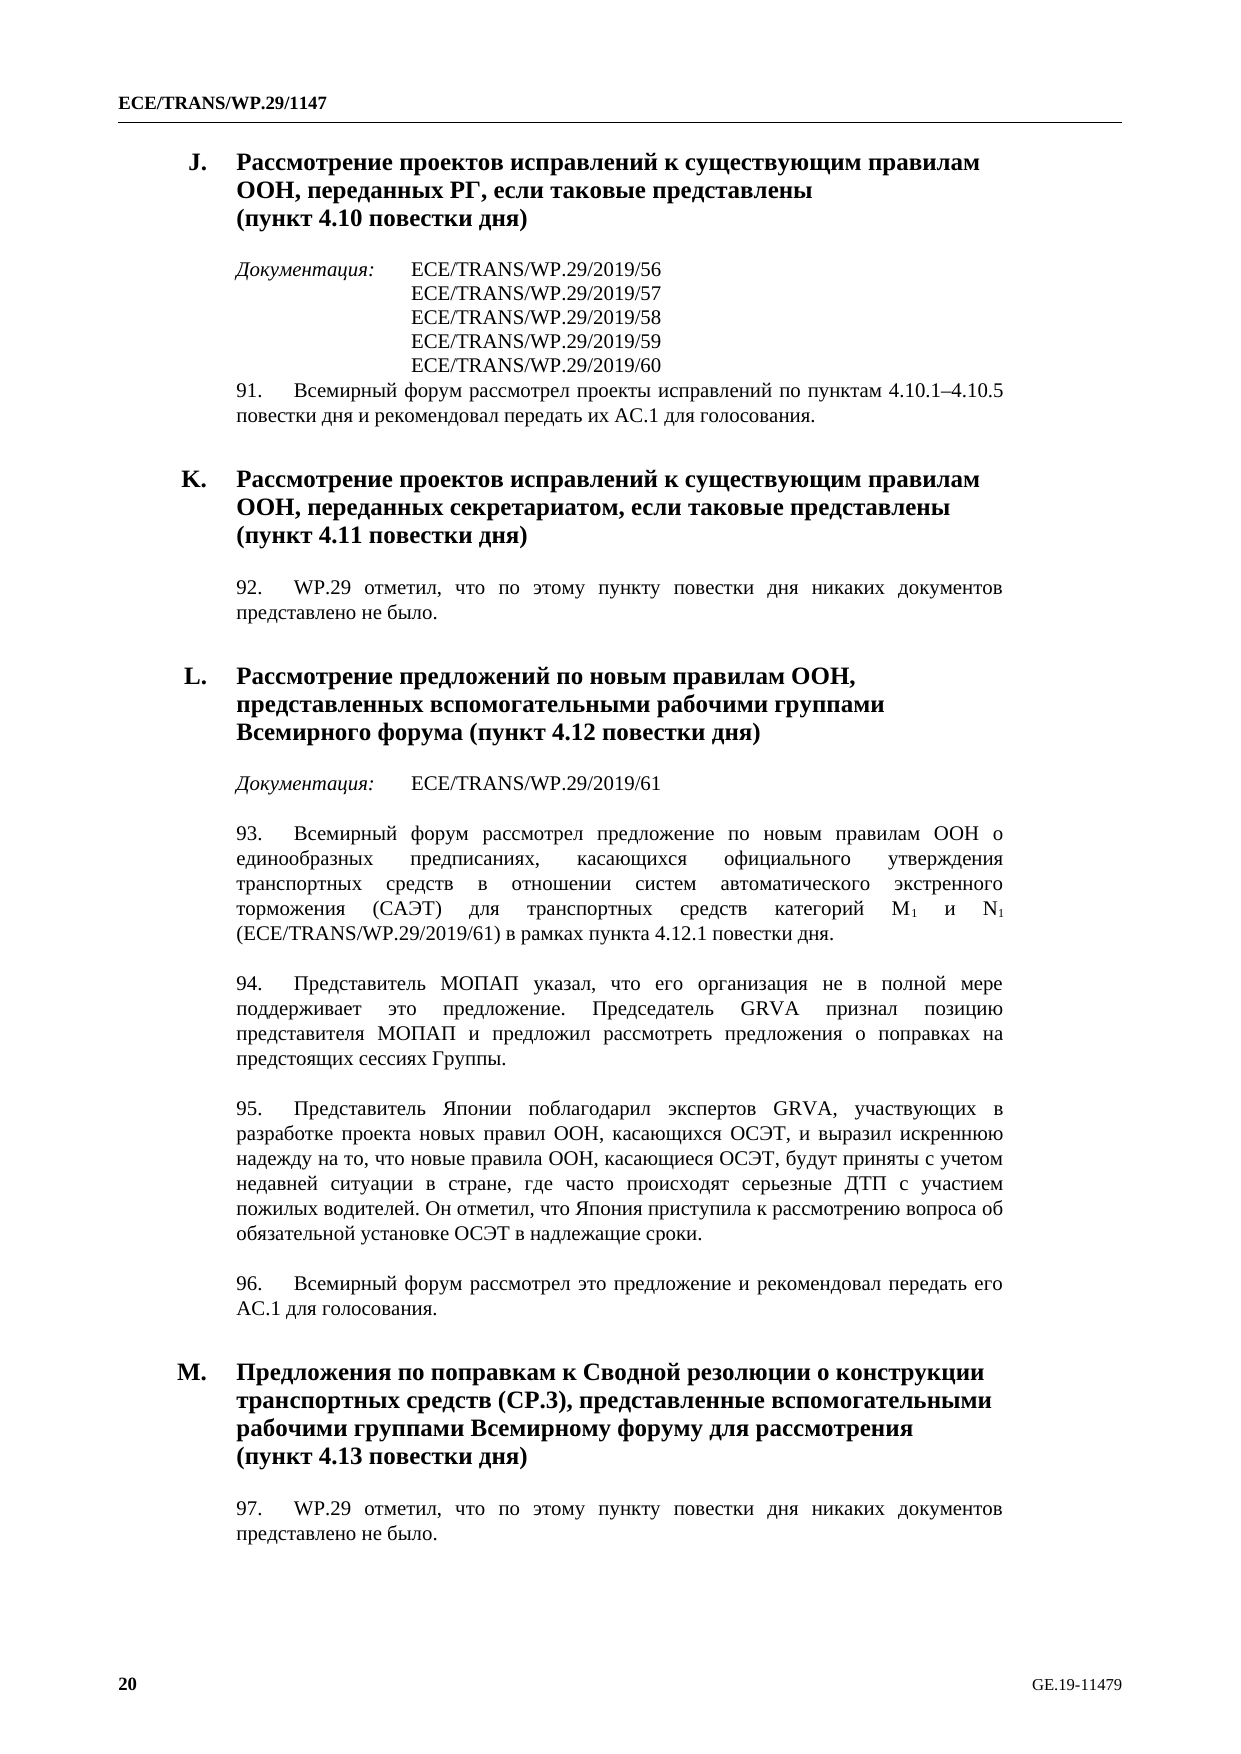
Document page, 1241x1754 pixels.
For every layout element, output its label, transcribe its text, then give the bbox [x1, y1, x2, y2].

text ECE/TRANS/WP.29/2019/57 [411, 281, 1003, 305]
text ECE/TRANS/WP.29/2019/58 [411, 305, 1003, 329]
text 93. Всемирный форум рассмотрел предложение по новым правилам ООН о единообразных предписаниях, касающихся официального утверждения транспортных средств в отношении систем автоматического экстренного торможения (САЭТ) для транспортных средств категорий М1 и N1 (ECE/TRANS/WP.29/2019/61) в рамках пункта 4.12.1 повестки дня. [236, 820, 1004, 945]
text M. Предложения по поправкам к Сводной резолюции о конструкции транспортных средств (СР.3), представленные вспомогательными рабочими группами Всемирному форуму для рассмотрения (пункт 4.13 повестки дня) [118, 1358, 1004, 1470]
text 97. WP.29 отметил, что по этому пункту повестки дня никаких документов представлено не было. [236, 1495, 1004, 1545]
text Документация: ECE/TRANS/WP.29/2019/56 [236, 257, 1003, 281]
text 94. Представитель МОПАП указал, что его организация не в полной мере поддерживает это предложение. Председатель GRVA признал позицию представителя МОПАП и предложил рассмотреть предложения о поправках на предстоящих сессиях Группы. [236, 970, 1004, 1070]
text L. Рассмотрение предложений по новым правилам ООН, представленных вспомогательными рабочими группами Всемирного форума (пункт 4.12 повестки дня) [118, 662, 1004, 746]
text ECE/TRANS/WP.29/2019/60 [411, 353, 1003, 377]
text 95. Представитель Японии поблагодарил экспертов GRVA, участвующих в разработке проекта новых правил ООН, касающихся ОСЭТ, и выразил искреннюю надежду на то, что новые правила ООН, касающиеся ОСЭТ, будут приняты с учетом недавней ситуации в стране, где часто происходят серьезные ДТП с участием пожилых водителей. Он отметил, что Япония приступила к рассмотрению вопроса об обязательной установке ОСЭТ в надлежащие сроки. [236, 1095, 1004, 1245]
text Документация: ECE/TRANS/WP.29/2019/61 [236, 771, 1003, 795]
text K. Рассмотрение проектов исправлений к существующим правилам ООН, переданных секретариатом, если таковые представлены (пункт 4.11 повестки дня) [118, 465, 1004, 549]
text 92. WP.29 отметил, что по этому пункту повестки дня никаких документов представлено не было. [236, 574, 1004, 624]
text J. Рассмотрение проектов исправлений к существующим правилам ООН, переданных РГ, если таковые представлены (пункт 4.10 повестки дня) [118, 148, 1004, 232]
text 96. Всемирный форум рассмотрел это предложение и рекомендовал передать его AC.1 для голосования. [236, 1270, 1004, 1320]
text ECE/TRANS/WP.29/2019/59 [411, 329, 1003, 353]
text 91. Всемирный форум рассмотрел проекты исправлений по пунктам 4.10.1–4.10.5 повестки дня и рекомендовал передать их AC.1 для голосования. [236, 377, 1004, 427]
